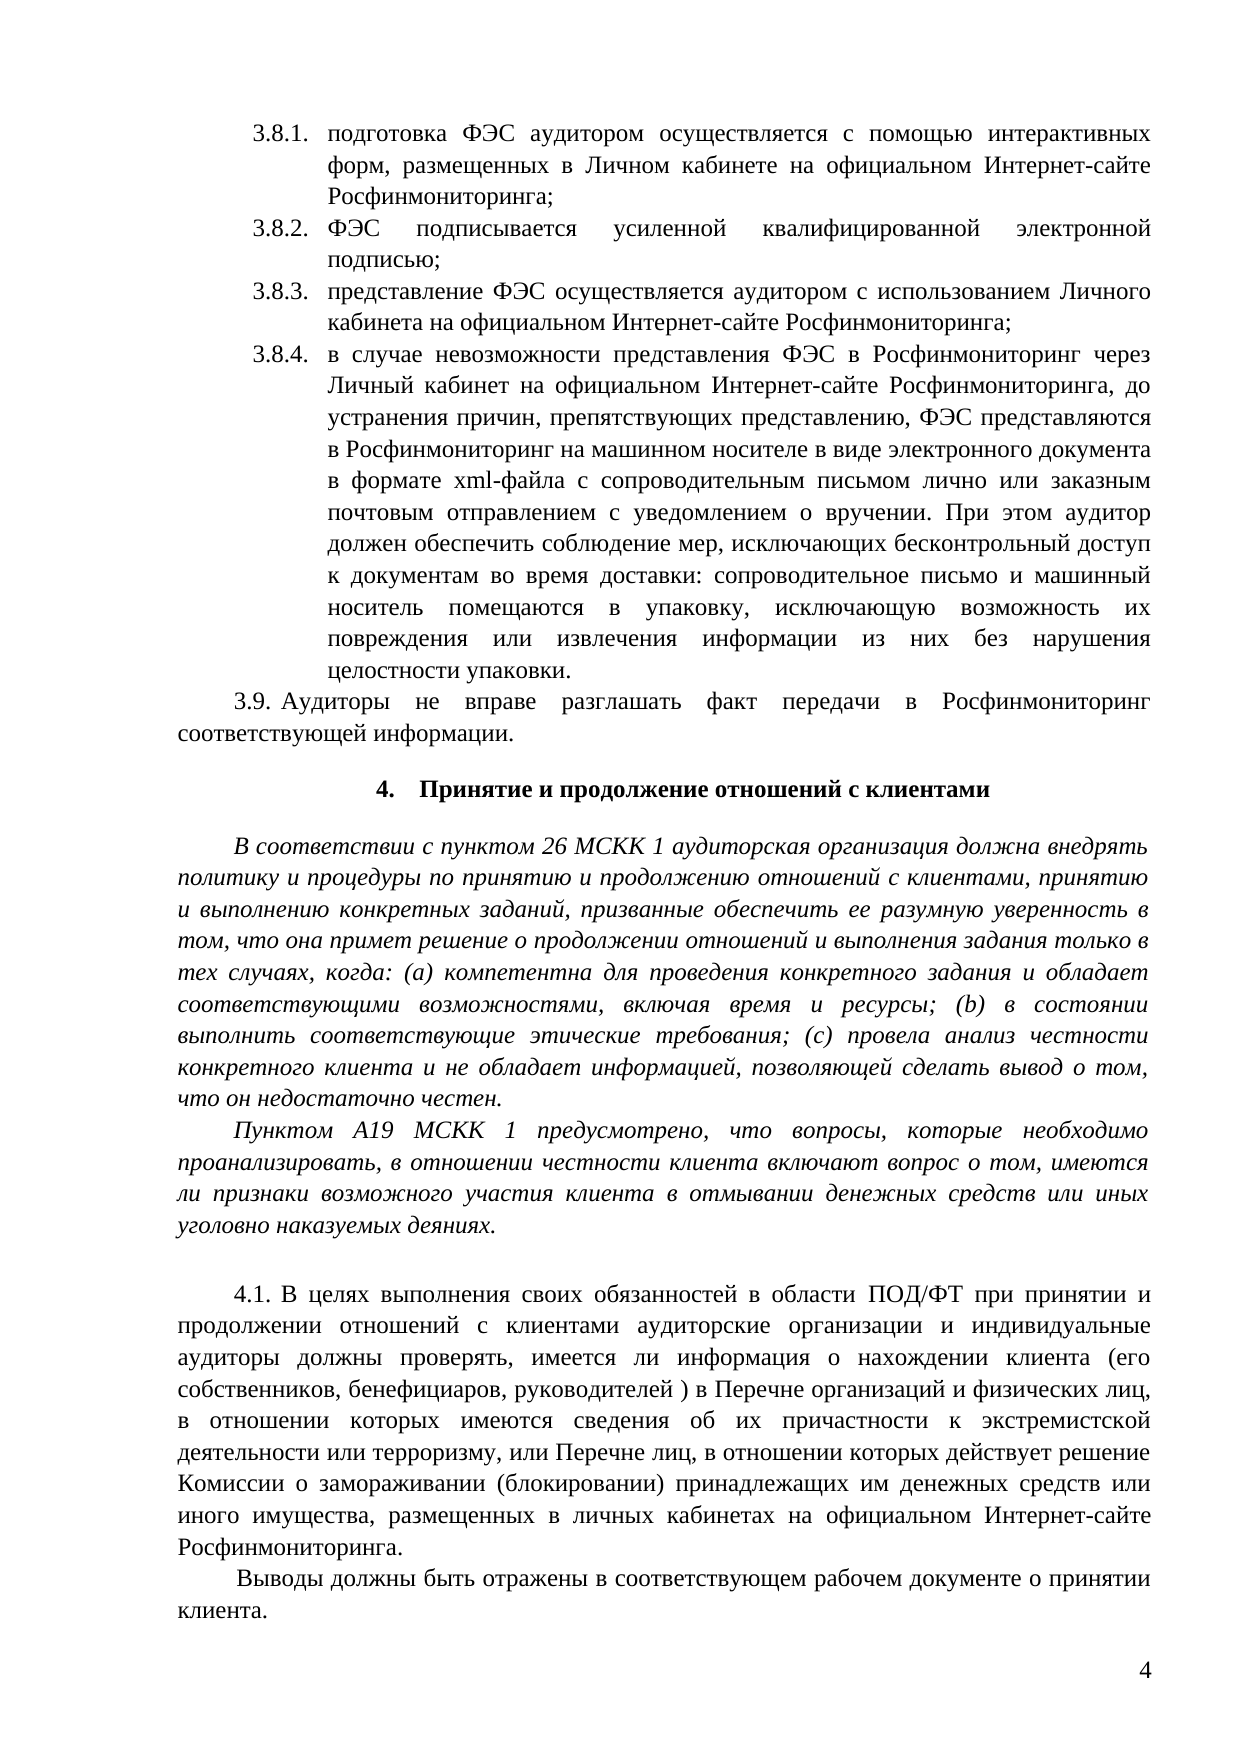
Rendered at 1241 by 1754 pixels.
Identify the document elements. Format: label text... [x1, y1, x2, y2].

list ФЭС подписывается усиленной квалифицированной электронной подписью; [252, 213, 1152, 273]
text Пунктом A19 МСКК 1 предусмотрено, что вопросы, которые необходимо проанализировать, в отношении честности клиента включают вопрос о том, имеются ли признаки возможного участия клиента в отмывании денежных средств или иных уголовно наказуемых деяниях. [177, 1115, 1152, 1238]
list В целях выполнения своих обязанностей в области ПОД/ФТ при принятии и продолжении отношений с клиентами аудиторские организации и индивидуальные аудиторы должны проверять, имеется ли информация о нахождении клиента (его собственников, бенефициаров, руководителей ) в Перечне организаций и физических лиц, в отношении которых имеются сведения об их причастности к экстремистской деятельности или терроризму, или Перечне лиц, в отношении которых действует решение Комиссии о замораживании (блокировании) принадлежащих им денежных средств или иного имущества, размещенных в личных кабинетах на официальном Интернет-сайте Росфинмониторинга. [177, 1279, 1152, 1560]
list Аудиторы не вправе разглашать факт передачи в Росфинмониторинг соответствующей информации. [177, 686, 1152, 747]
list подготовка ФЭС аудитором осуществляется с помощью интерактивных форм, размещенных в Личном кабинете на официальном Интернет-сайте Росфинмониторинга; [252, 118, 1152, 210]
list Принятие и продолжение отношений с клиентами [214, 774, 1152, 803]
list представление ФЭС осуществляется аудитором с использованием Личного кабинета на официальном Интернет-сайте Росфинмониторинга; [252, 276, 1152, 336]
text В соответствии с пунктом 26 МСКК 1 аудиторская организация должна внедрять политику и процедуры по принятию и продолжению отношений с клиентами, принятию и выполнению конкретных заданий, призванные обеспечить ее разумную уверенность в том, что она примет решение о продолжении отношений и выполнения задания только в тех случаях, когда: (a) компетентна для проведения конкретного задания и обладает соответствующими возможностями, включая время и ресурсы; (b) в состоянии выполнить соответствующие этические требования; (c) провела анализ честности конкретного клиента и не обладает информацией, позволяющей сделать вывод о том, что он недостаточно честен. [177, 831, 1152, 1112]
list в случае невозможности представления ФЭС в Росфинмониторинг через Личный кабинет на официальном Интернет-сайте Росфинмониторинга, до устранения причин, препятствующих представлению, ФЭС представляются в Росфинмониторинг на машинном носителе в виде электронного документа в формате xml-файла с сопроводительным письмом лично или заказным почтовым отправлением с уведомлением о вручении. При этом аудитор должен обеспечить соблюдение мер, исключающих бесконтрольный доступ к документам во время доставки: сопроводительное письмо и машинный носитель помещаются в упаковку, исключающую возможность их повреждения или извлечения информации из них без нарушения целостности упаковки. [252, 339, 1152, 683]
list Выводы должны быть отражены в соответствующем рабочем документе о принятии клиента. [177, 1563, 1152, 1623]
